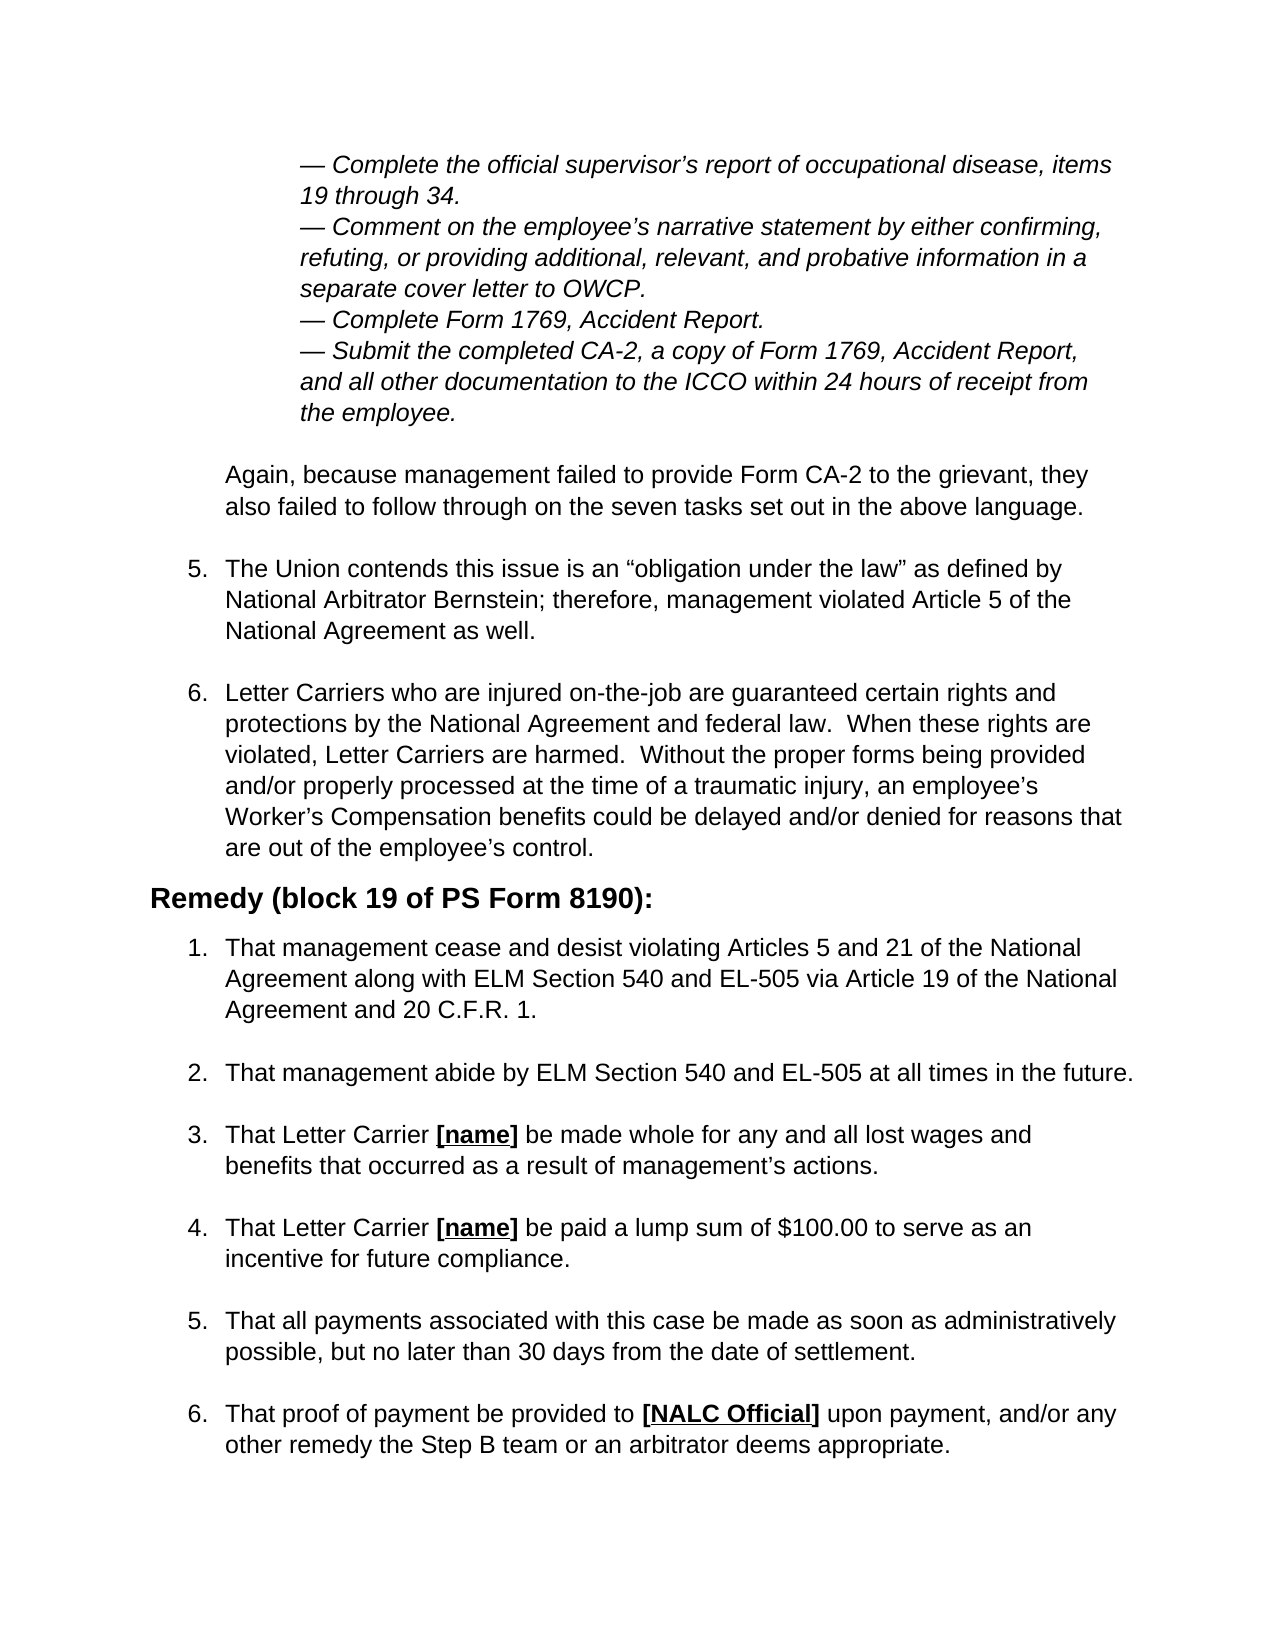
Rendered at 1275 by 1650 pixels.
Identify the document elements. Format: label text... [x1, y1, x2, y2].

list separate cover letter to OWCP. [300, 274, 1125, 303]
list That Letter Carrier [name] be made whole for any and all lost wages and benefits that occurred as a result of management’s actions. [187, 1120, 1125, 1179]
text Remedy (block 19 of PS Form 8190): [150, 881, 1125, 914]
list — Comment on the employee’s narrative statement by either confirming, [300, 212, 1125, 241]
list — Submit the completed CA-2, a copy of Form 1769, Accident Report, and all other documentation to the ICCO within 24 hours of receipt from the employee. [300, 336, 1125, 427]
list Again, because management failed to provide Form CA-2 to the grievant, they also failed to follow through on the seven tasks set out in the above language. [225, 460, 1125, 520]
list refuting, or providing additional, relevant, and probative information in a [300, 243, 1125, 272]
list That management cease and desist violating Articles 5 and 21 of the National Agreement along with ELM Section 540 and EL-505 via Article 19 of the National Agreement and 20 C.F.R. 1. [187, 933, 1125, 1024]
list — Complete Form 1769, Accident Report. [300, 305, 1125, 334]
list Letter Carriers who are injured on-the-job are guaranteed certain rights and protections by the National Agreement and federal law. When these rights are violated, Letter Carriers are harmed. Without the proper forms being provided and/or properly processed at the time of a traumatic injury, an employee’s Worker’s Compensation benefits could be delayed and/or denied for reasons that are out of the employee’s control. [187, 678, 1125, 862]
list That all payments associated with this case be made as soon as administratively possible, but no later than 30 days from the date of settlement. [187, 1306, 1125, 1366]
list — Complete the official supervisor’s report of occupational disease, items 19 through 34. [300, 150, 1125, 210]
list That proof of payment be provided to [NALC Official] upon payment, and/or any other remedy the Step B team or an arbitrator deems appropriate. [187, 1399, 1125, 1459]
list That Letter Carrier [name] be paid a lump sum of $100.00 to serve as an incentive for future compliance. [187, 1213, 1125, 1273]
list The Union contends this issue is an “obligation under the law” as defined by National Arbitrator Bernstein; therefore, management violated Article 5 of the National Agreement as well. [187, 553, 1125, 644]
list That management abide by ELM Section 540 and EL-505 at all times in the future. [187, 1058, 1140, 1086]
